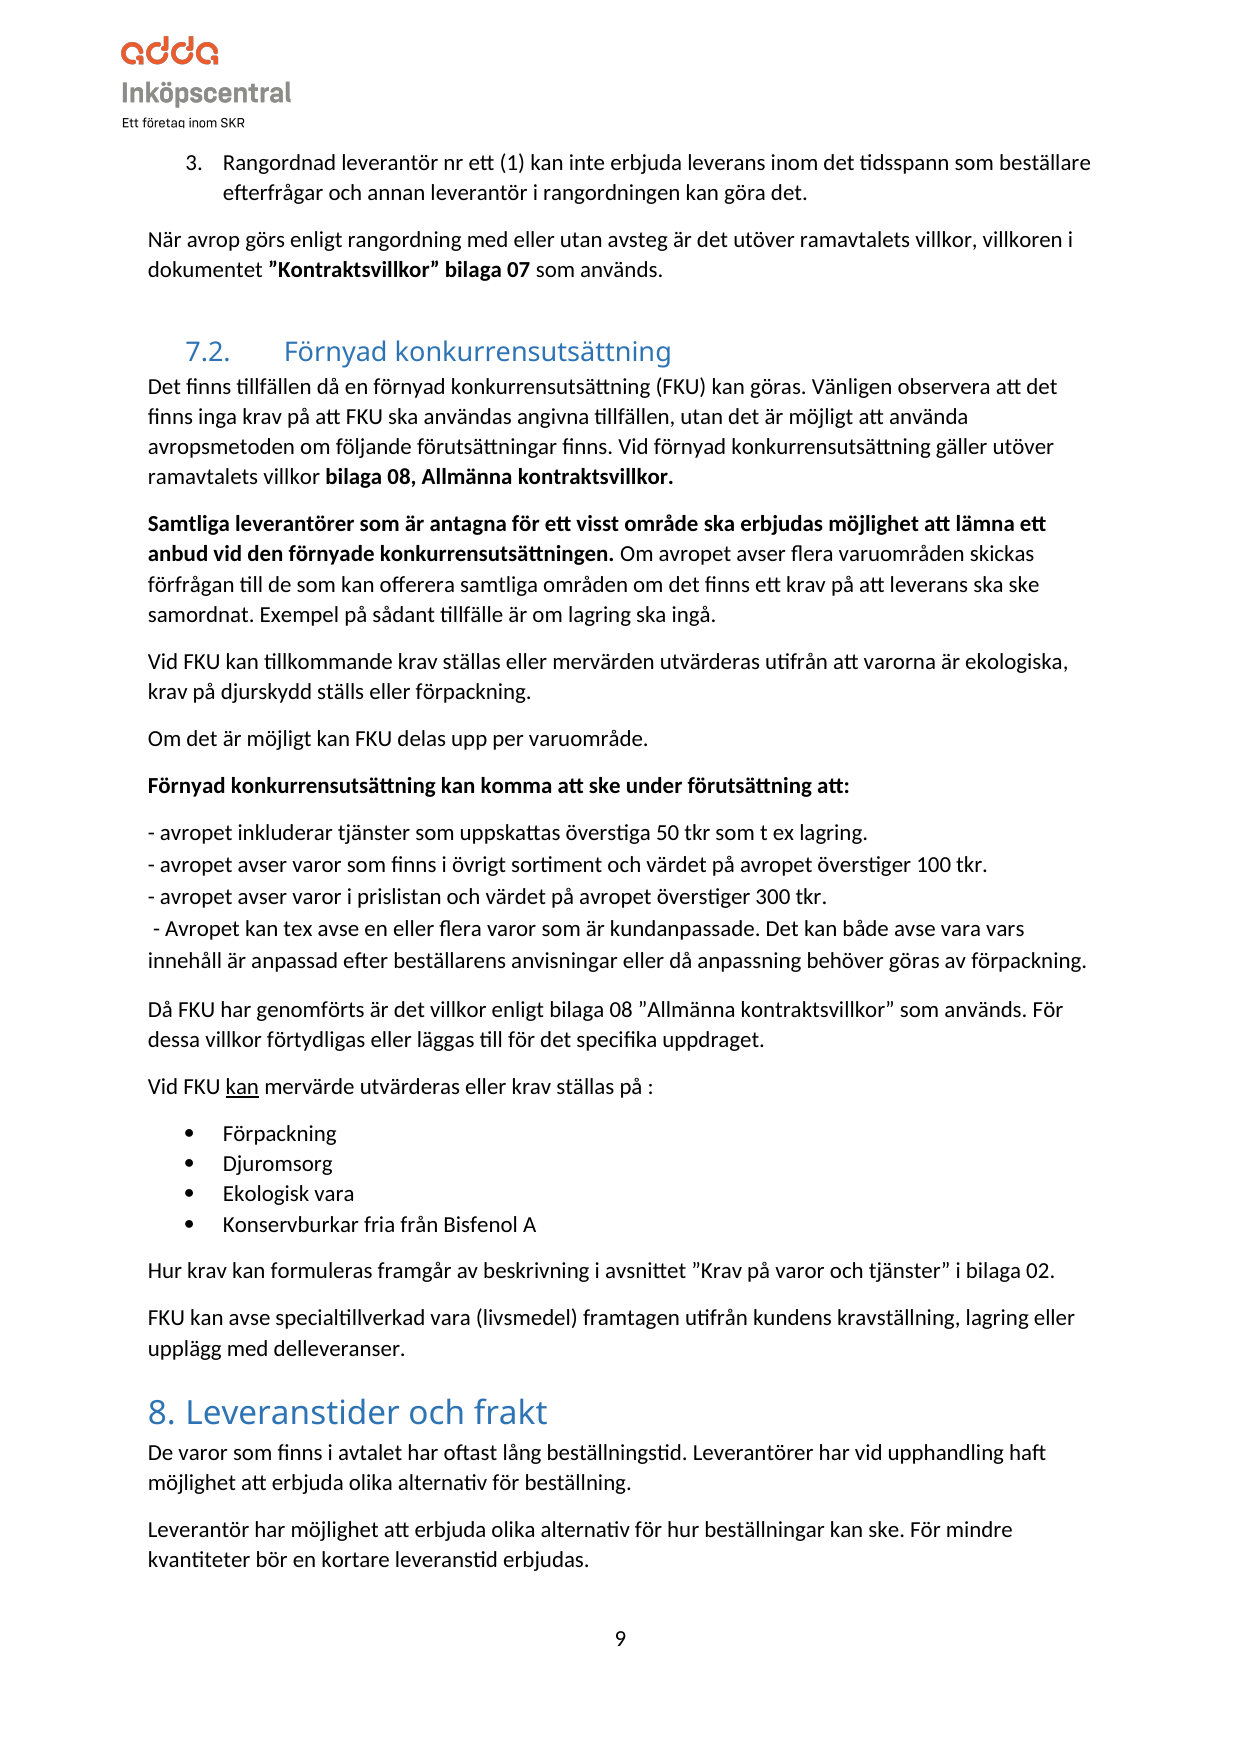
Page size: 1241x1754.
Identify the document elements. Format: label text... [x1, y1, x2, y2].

text Förnyad konkurrensutsättning kan komma att ske under förutsättning att: [148, 771, 1093, 799]
text - avropet avser varor som finns i övrigt sortiment och värdet på avropet överstiger 100 tkr. [148, 850, 1093, 878]
text Vid FKU kan tillkommande krav ställas eller mervärden utvärderas utifrån att varorna är ekologiska, krav på djurskydd ställs eller förpackning. [148, 647, 1093, 705]
text Samtliga leverantörer som är antagna för ett visst område ska erbjudas möjlighet att lämna ett anbud vid den förnyade konkurrensutsättningen. Om avropet avser flera varuområden skickas förfrågan till de som kan offerera samtliga områden om det finns ett krav på att leverans ska ske samordnat. Exempel på sådant tillfälle är om lagring ska ingå. [148, 509, 1093, 628]
text Då FKU har genomförts är det villkor enligt bilaga 08 ”Allmänna kontraktsvillkor” som används. För dessa villkor förtydligas eller läggas till för det specifika uppdraget. [148, 995, 1093, 1053]
list Rangordnad leverantör nr ett (1) kan inte erbjuda leverans inom det tidsspann som beställare efterfrågar och annan leverantör i rangordningen kan göra det. [185, 148, 1093, 206]
list Djuromsorg [185, 1149, 1093, 1177]
text De varor som finns i avtalet har oftast lång beställningstid. Leverantörer har vid upphandling haft möjlighet att erbjuda olika alternativ för beställning. [148, 1438, 1093, 1496]
text - Avropet kan tex avse en eller flera varor som är kundanpassade. Det kan både avse vara vars innehåll är anpassad efter beställarens anvisningar eller då anpassning behöver göras av förpackning. [148, 914, 1093, 974]
picture [118, 34, 291, 129]
list Förpackning [185, 1119, 1093, 1147]
text Det finns tillfällen då en förnyad konkurrensutsättning (FKU) kan göras. Vänligen observera att det finns inga krav på att FKU ska användas angivna tillfällen, utan det är möjligt att använda avropsmetoden om följande förutsättningar finns. Vid förnyad konkurrensutsättning gäller utöver ramavtalets villkor bilaga 08, Allmänna kontraktsvillkor. [148, 372, 1093, 490]
text Vid FKU kan mervärde utvärderas eller krav ställas på : [148, 1072, 1093, 1100]
list Konservburkar fria från Bisfenol A [185, 1210, 1093, 1238]
subtitle Leveranstider och frakt [148, 1389, 1093, 1434]
text - avropet avser varor i prislistan och värdet på avropet överstiger 300 tkr. [148, 882, 1093, 910]
text Om det är möjligt kan FKU delas upp per varuområde. [148, 724, 1093, 752]
text Leverantör har möjlighet att erbjuda olika alternativ för hur beställningar kan ske. För mindre kvantiteter bör en kortare leveranstid erbjudas. [148, 1515, 1093, 1573]
text - avropet inkluderar tjänster som uppskattas överstiga 50 tkr som t ex lagring. [148, 818, 1093, 846]
text FKU kan avse specialtillverkad vara (livsmedel) framtagen utifrån kundens kravställning, lagring eller upplägg med delleveranser. [148, 1303, 1093, 1362]
list Ekologisk vara [185, 1179, 1093, 1208]
text När avrop görs enligt rangordning med eller utan avsteg är det utöver ramavtalets villkor, villkoren i dokumentet ”Kontraktsvillkor” bilaga 07 som används. [148, 225, 1093, 313]
text Hur krav kan formuleras framgår av beskrivning i avsnittet ”Krav på varor och tjänster” i bilaga 02. [148, 1257, 1093, 1285]
subtitle Förnyad konkurrensutsättning [185, 332, 1093, 369]
